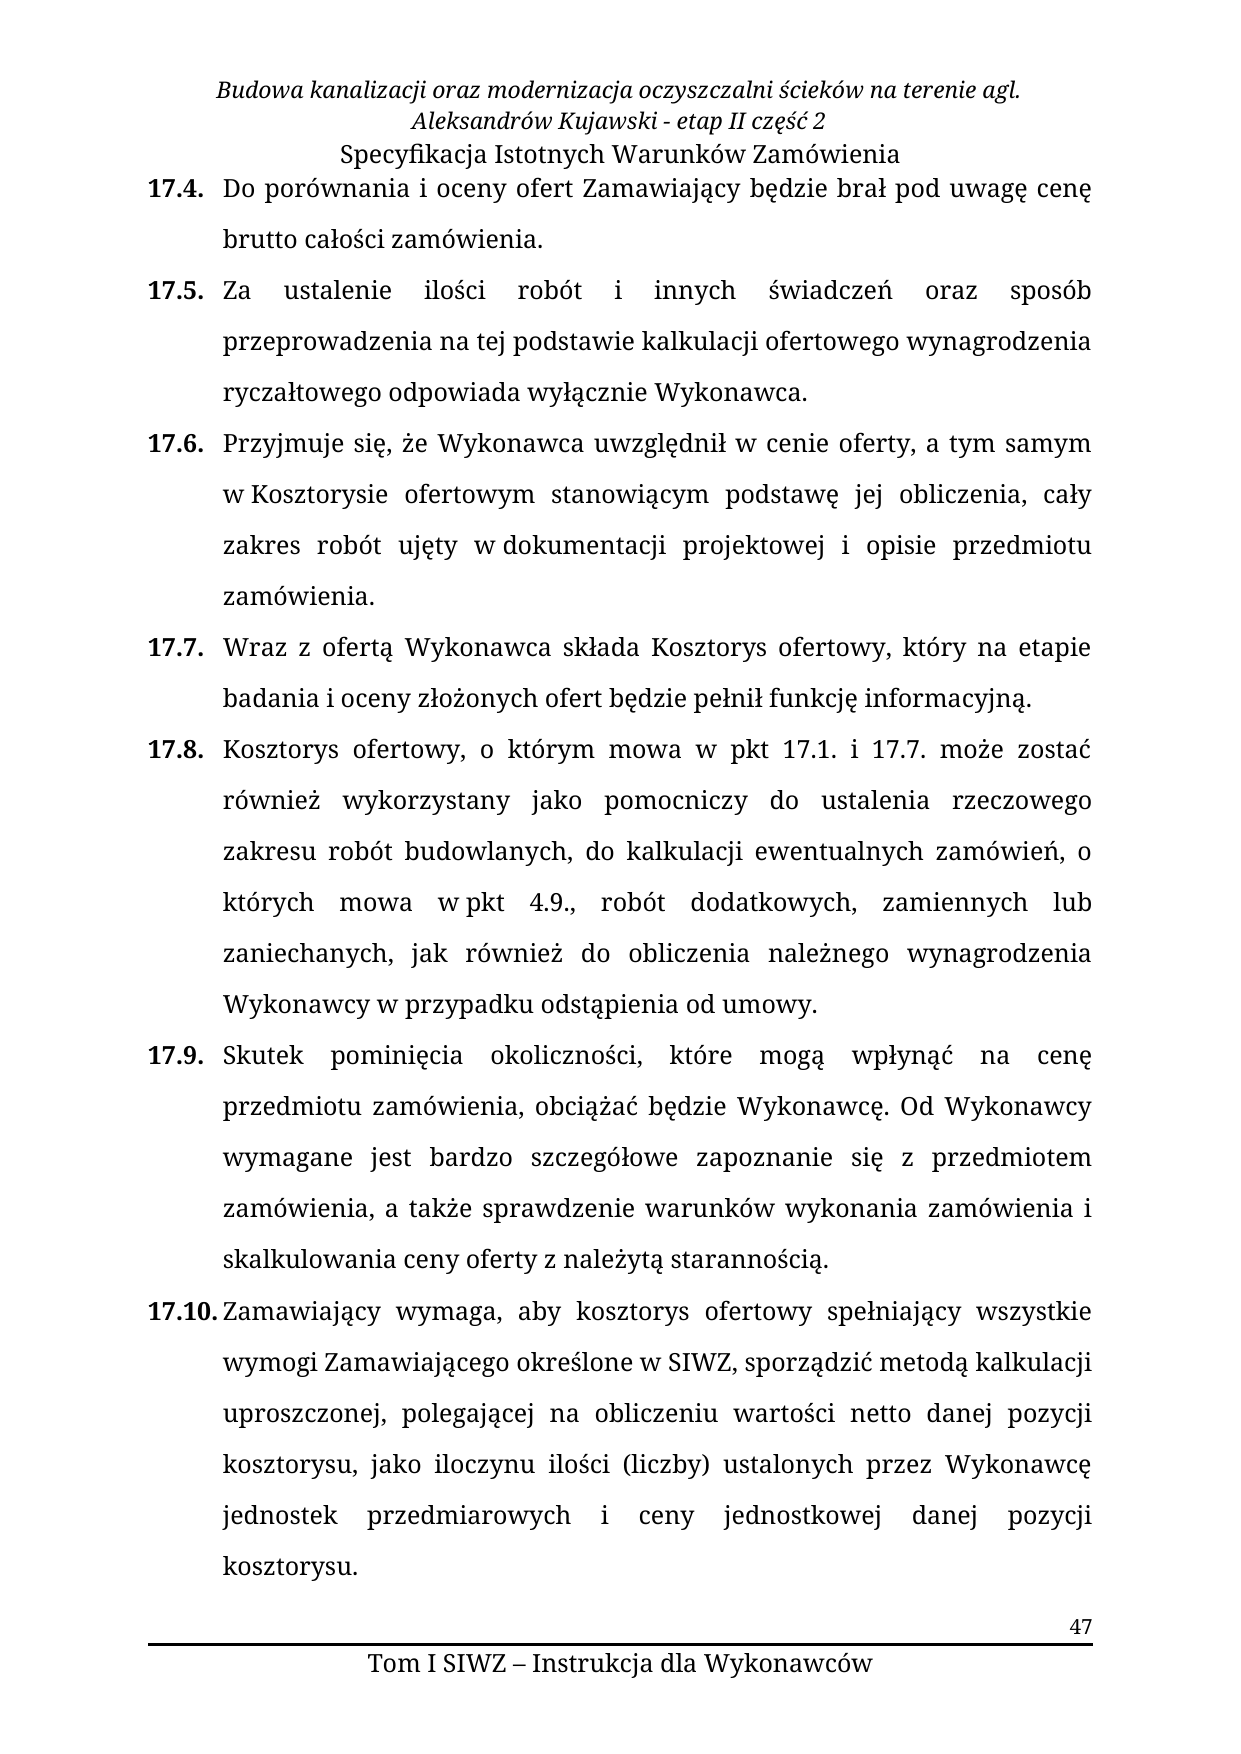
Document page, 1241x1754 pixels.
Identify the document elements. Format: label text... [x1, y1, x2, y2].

list Do porównania i oceny ofert Zamawiający będzie brał pod uwagę cenę brutto całości zamówienia. [148, 170, 1093, 255]
list Kosztorys ofertowy, o którym mowa w pkt 17.1. i 17.7. może zostać również wykorzystany jako pomocniczy do ustalenia rzeczowego zakresu robót budowlanych, do kalkulacji ewentualnych zamówień, o których mowa w pkt 4.9., robót dodatkowych, zamiennych lub zaniechanych, jak również do obliczenia należnego wynagrodzenia Wykonawcy w przypadku odstąpienia od umowy. [148, 732, 1093, 1021]
list Przyjmuje się, że Wykonawca uwzględnił w cenie oferty, a tym samym w Kosztorysie ofertowym stanowiącym podstawę jej obliczenia, cały zakres robót ujęty w dokumentacji projektowej i opisie przedmiotu zamówienia. [148, 426, 1093, 613]
list Wraz z ofertą Wykonawca składa Kosztorys ofertowy, który na etapie badania i oceny złożonych ofert będzie pełnił funkcję informacyjną. [148, 630, 1093, 715]
list Skutek pominięcia okoliczności, które mogą wpłynąć na cenę przedmiotu zamówienia, obciążać będzie Wykonawcę. Od Wykonawcy wymagane jest bardzo szczegółowe zapoznanie się z przedmiotem zamówienia, a także sprawdzenie warunków wykonania zamówienia i skalkulowania ceny oferty z należytą starannością. [148, 1038, 1093, 1276]
list Zamawiający wymaga, aby kosztorys ofertowy spełniający wszystkie wymogi Zamawiającego określone w SIWZ, sporządzić metodą kalkulacji uproszczonej, polegającej na obliczeniu wartości netto danej pozycji kosztorysu, jako iloczynu ilości (liczby) ustalonych przez Wykonawcę jednostek przedmiarowych i ceny jednostkowej danej pozycji kosztorysu. [148, 1293, 1093, 1582]
list Za ustalenie ilości robót i innych świadczeń oraz sposób przeprowadzenia na tej podstawie kalkulacji ofertowego wynagrodzenia ryczałtowego odpowiada wyłącznie Wykonawca. [148, 272, 1093, 408]
